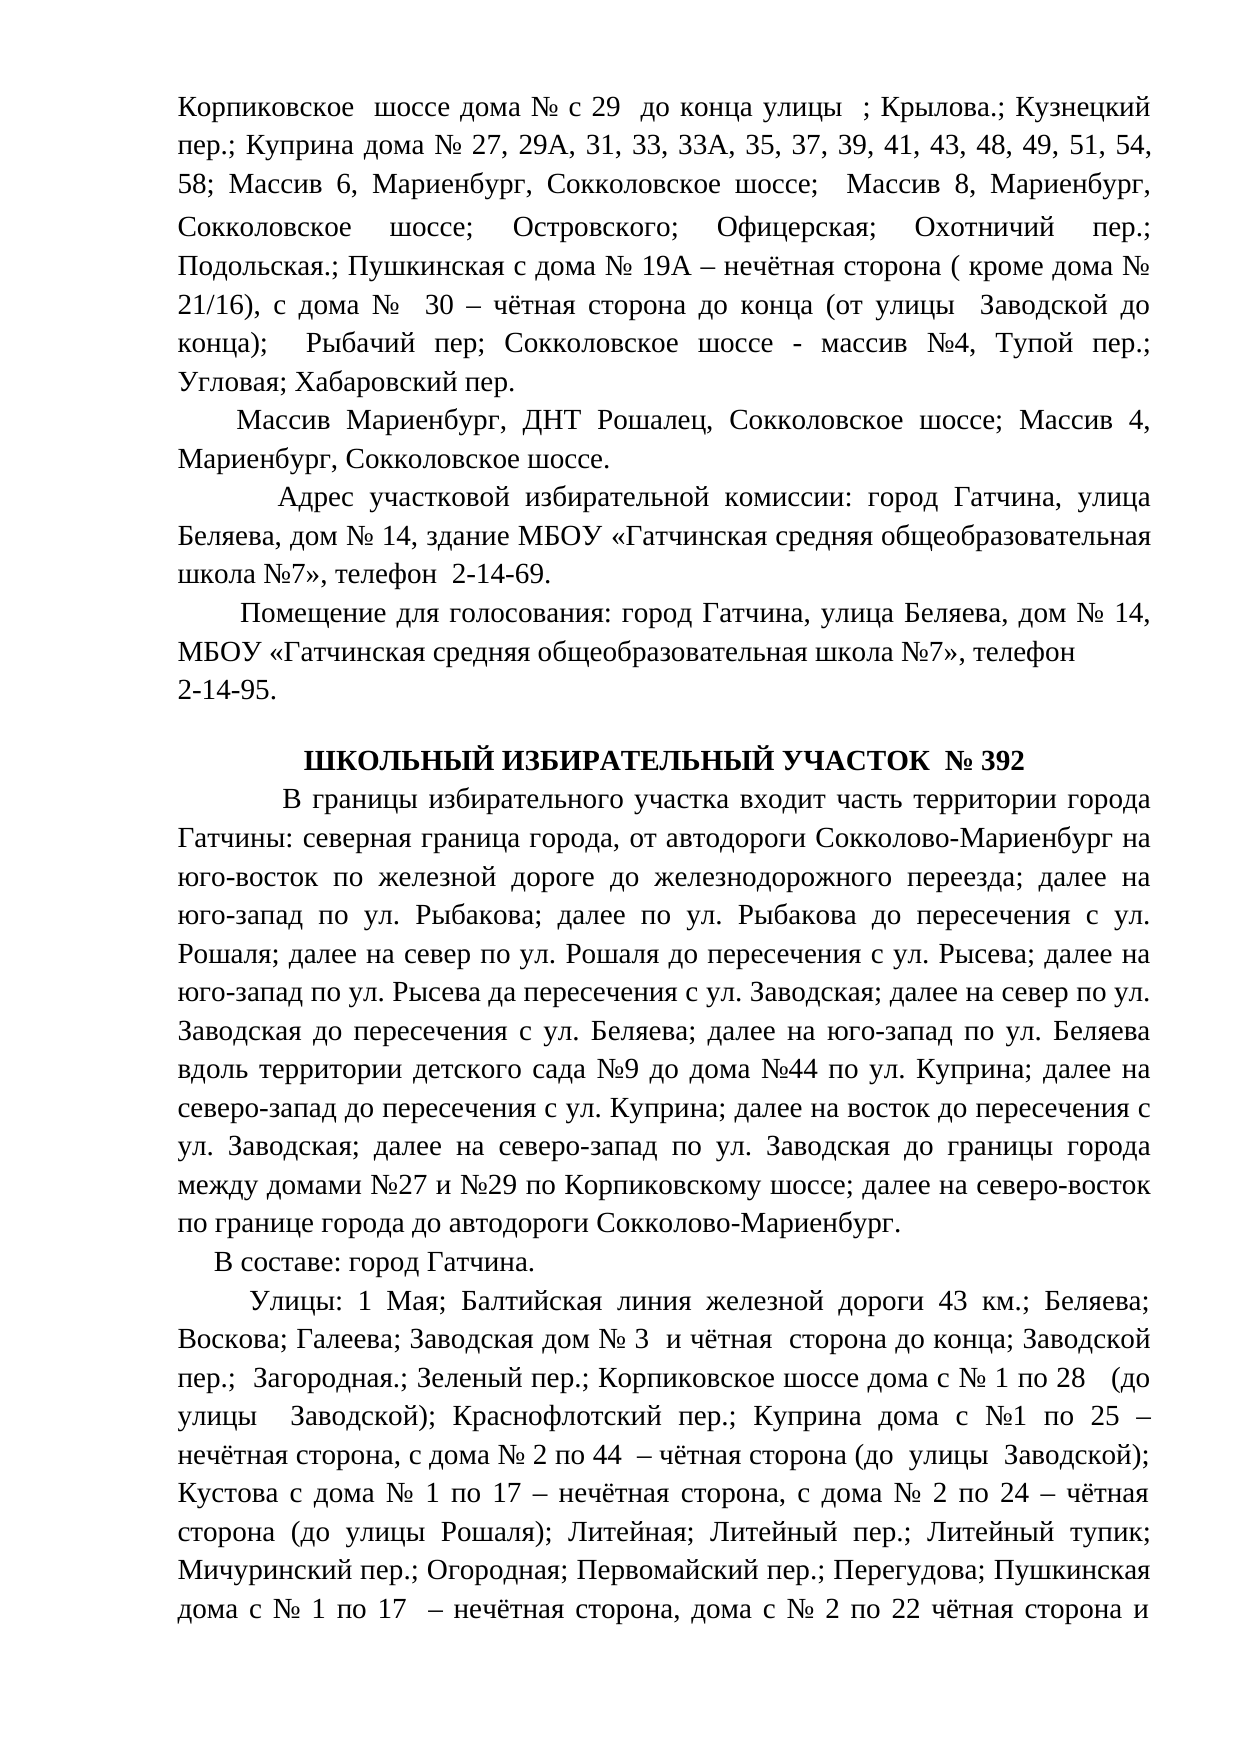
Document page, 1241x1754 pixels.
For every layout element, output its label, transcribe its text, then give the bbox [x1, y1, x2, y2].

text В границы избирательного участка входит часть территории города Гатчины: северная граница города, от автодороги Сокколово-Мариенбург на юго-восток по железной дороге до железнодорожного переезда; далее на юго-запад по ул. Рыбакова; далее по ул. Рыбакова до пересечения с ул. Рошаля; далее на север по ул. Рошаля до пересечения с ул. Рысева; далее на юго-запад по ул. Рысева да пересечения с ул. Заводская; далее на север по ул. Заводская до пересечения с ул. Беляева; далее на юго-запад по ул. Беляева вдоль территории детского сада №9 до дома №44 по ул. Куприна; далее на северо-запад до пересечения с ул. Куприна; далее на восток до пересечения с ул. Заводская; далее на северо-запад по ул. Заводская до границы города между домами №27 и №29 по Корпиковскому шоссе; далее на северо-восток по границе города до автодороги Сокколово-Мариенбург. [177, 782, 1152, 1239]
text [177, 1283, 1152, 1624]
text Адрес участковой избирательной комиссии: город Гатчина, улица Беляева, дом № 14, здание МБОУ «Гатчинская средняя общеобразовательная школа №7», телефон 2-14-69. [177, 479, 1152, 590]
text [177, 89, 1152, 397]
text Помещение для голосования: город Гатчина, улица Беляева, дом № 14, МБОУ «Гатчинская средняя общеобразовательная школа №7», телефон [177, 595, 1152, 667]
text В составе: город Гатчина. [177, 1244, 1152, 1278]
text ШКОЛЬНЫЙ ИЗБИРАТЕЛЬНЫЙ УЧАСТОК № 392 [177, 743, 1152, 777]
text Массив Мариенбург, ДНТ Рошалец, Сокколовское шоссе; Массив 4, Мариенбург, Сокколовское шоссе. [177, 402, 1152, 474]
text 2-14-95. [177, 672, 1152, 706]
